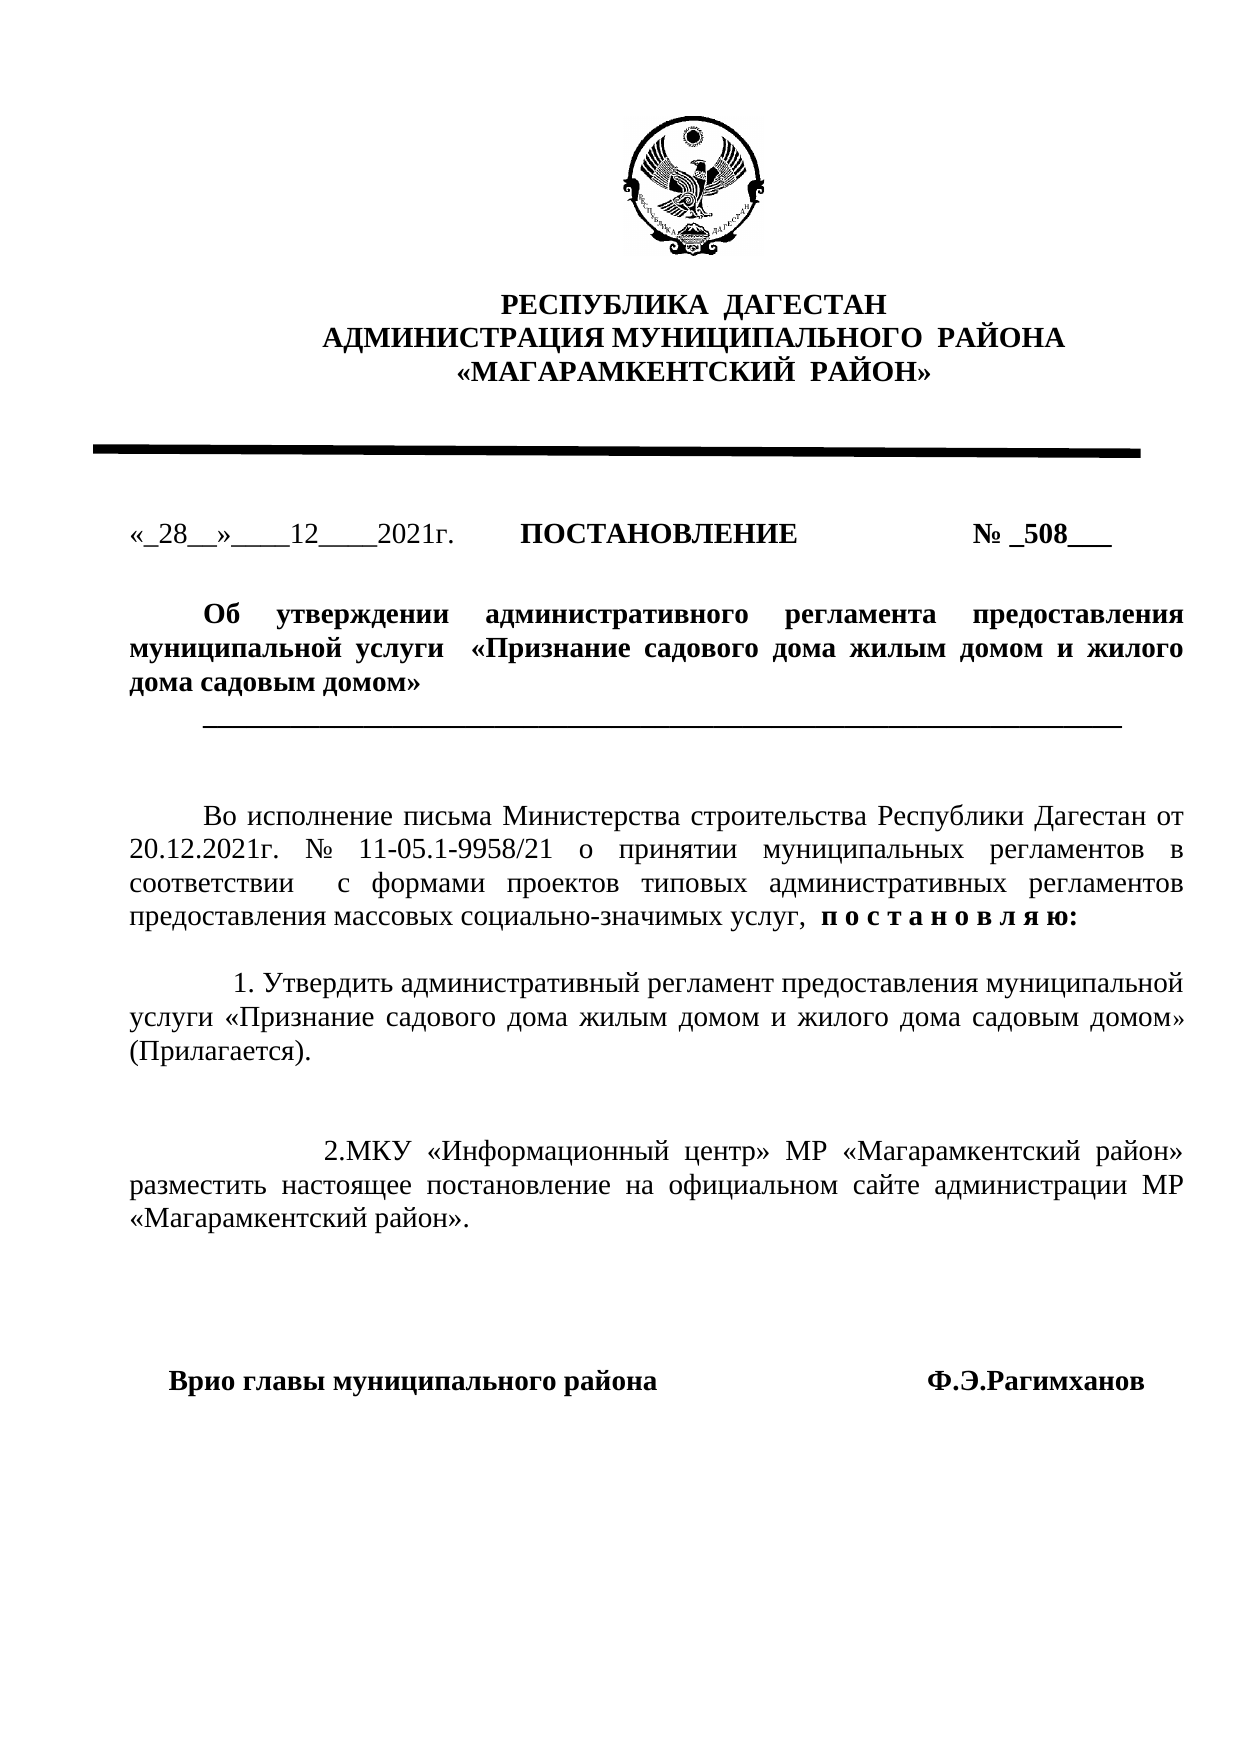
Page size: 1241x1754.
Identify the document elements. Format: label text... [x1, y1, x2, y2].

text 1. Утвердить административный регламент предоставления муниципальной услуги «Признание садового дома жилым домом и жилого дома садовым домом» (Прилагается). [129, 966, 1185, 1066]
text Об утверждении административного регламента предоставления муниципальной услуги «Признание садового дома жилым домом и жилого дома садовым домом» [129, 597, 1185, 697]
picture [623, 116, 765, 256]
text «МАГАРАМКЕНТСКИЙ РАЙОН» [129, 354, 1185, 387]
text 2.МКУ «Информационный центр» МР «Магарамкентский район» разместить настоящее постановление на официальном сайте администрации МР «Магарамкентский район». [129, 1133, 1185, 1234]
text Врио главы муниципального района Ф.Э.Рагимханов [129, 1363, 1185, 1397]
text _______________________________________________________________ [129, 697, 1185, 731]
text РЕСПУБЛИКА ДАГЕСТАН [129, 287, 1185, 320]
text Во исполнение письма Министерства строительства Республики Дагестан от 20.12.2021г. № 11-05.1-9958/21 о принятии муниципальных регламентов в соответствии с формами проектов типовых административных регламентов предоставления массовых социально-значимых услуг, п о с т а н о в л я ю: [129, 798, 1185, 932]
text АДМИНИСТРАЦИЯ МУНИЦИПАЛЬНОГО РАЙОНА [129, 320, 1185, 354]
text «_28__»____12____2021г. ПОСТАНОВЛЕНИЕ № _508___ [129, 516, 1185, 550]
